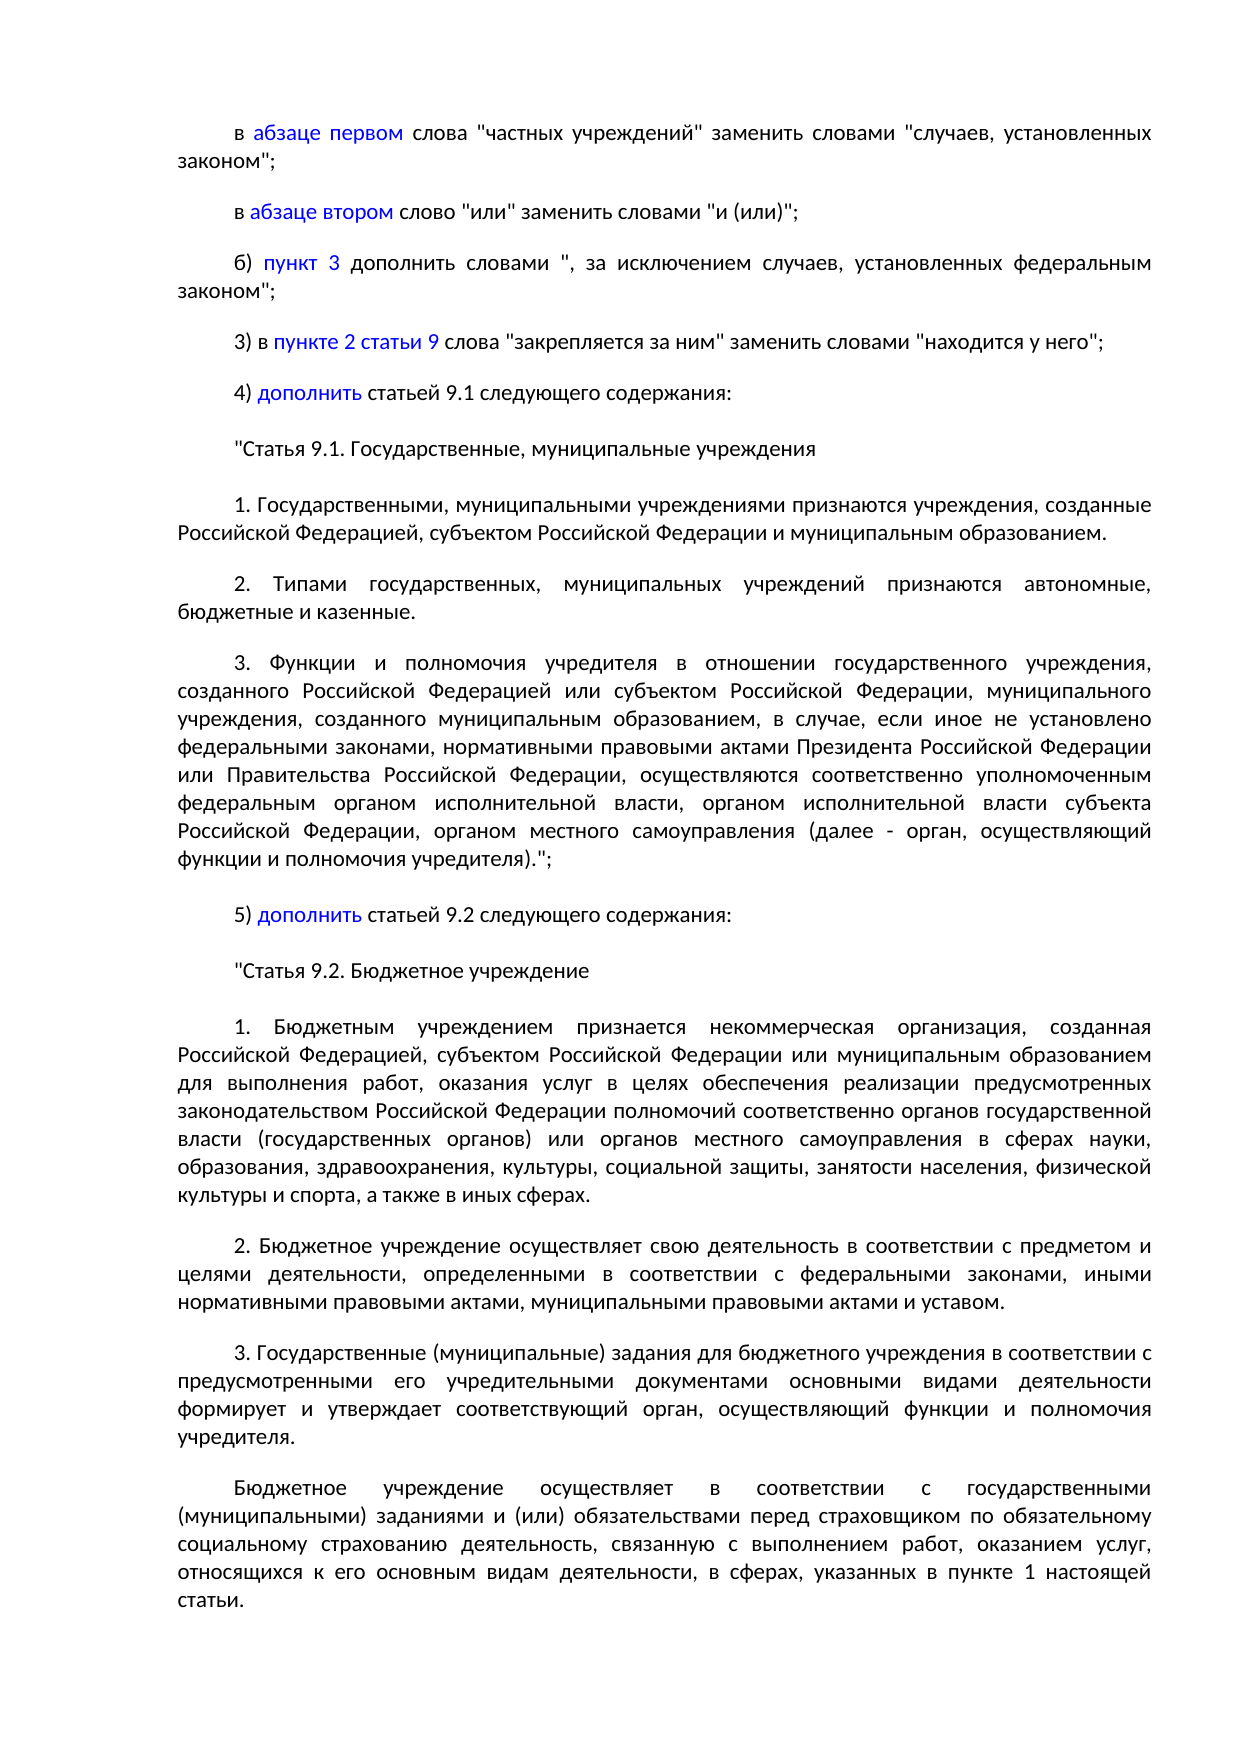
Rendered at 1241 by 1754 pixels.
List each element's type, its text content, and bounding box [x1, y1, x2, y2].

text в абзаце первом слова "частных учреждений" заменить словами "случаев, установленных законом"; [177, 118, 1152, 174]
text 3. Государственные (муниципальные) задания для бюджетного учреждения в соответствии с предусмотренными его учредительными документами основными видами деятельности формирует и утверждает соответствующий орган, осуществляющий функции и полномочия учредителя. [177, 1338, 1152, 1450]
text 1. Бюджетным учреждением признается некоммерческая организация, созданная Российской Федерацией, субъектом Российской Федерации или муниципальным образованием для выполнения работ, оказания услуг в целях обеспечения реализации предусмотренных законодательством Российской Федерации полномочий соответственно органов государственной власти (государственных органов) или органов местного самоуправления в сферах науки, образования, здравоохранения, культуры, социальной защиты, занятости населения, физической культуры и спорта, а также в иных сферах. [177, 1012, 1152, 1208]
text 3) в пункте 2 статьи 9 слова "закрепляется за ним" заменить словами "находится у него"; [177, 327, 1152, 355]
text в абзаце втором слово "или" заменить словами "и (или)"; [177, 197, 1152, 225]
text 4) дополнить статьей 9.1 следующего содержания: [177, 378, 1152, 406]
text 5) дополнить статьей 9.2 следующего содержания: [177, 900, 1152, 928]
text 2. Бюджетное учреждение осуществляет свою деятельность в соответствии с предметом и целями деятельности, определенными в соответствии с федеральными законами, иными нормативными правовыми актами, муниципальными правовыми актами и уставом. [177, 1231, 1152, 1315]
text Бюджетное учреждение осуществляет в соответствии с государственными (муниципальными) заданиями и (или) обязательствами перед страховщиком по обязательному социальному страхованию деятельность, связанную с выполнением работ, оказанием услуг, относящихся к его основным видам деятельности, в сферах, указанных в пункте 1 настоящей статьи. [177, 1473, 1152, 1613]
text 1. Государственными, муниципальными учреждениями признаются учреждения, созданные Российской Федерацией, субъектом Российской Федерации и муниципальным образованием. [177, 490, 1152, 546]
text б) пункт 3 дополнить словами ", за исключением случаев, установленных федеральным законом"; [177, 248, 1152, 304]
text 3. Функции и полномочия учредителя в отношении государственного учреждения, созданного Российской Федерацией или субъектом Российской Федерации, муниципального учреждения, созданного муниципальным образованием, в случае, если иное не установлено федеральными законами, нормативными правовыми актами Президента Российской Федерации или Правительства Российской Федерации, осуществляются соответственно уполномоченным федеральным органом исполнительной власти, органом исполнительной власти субъекта Российской Федерации, органом местного самоуправления (далее - орган, осуществляющий функции и полномочия учредителя)."; [177, 648, 1152, 872]
text 2. Типами государственных, муниципальных учреждений признаются автономные, бюджетные и казенные. [177, 569, 1152, 625]
text "Статья 9.2. Бюджетное учреждение [177, 956, 1152, 984]
text "Статья 9.1. Государственные, муниципальные учреждения [177, 434, 1152, 462]
